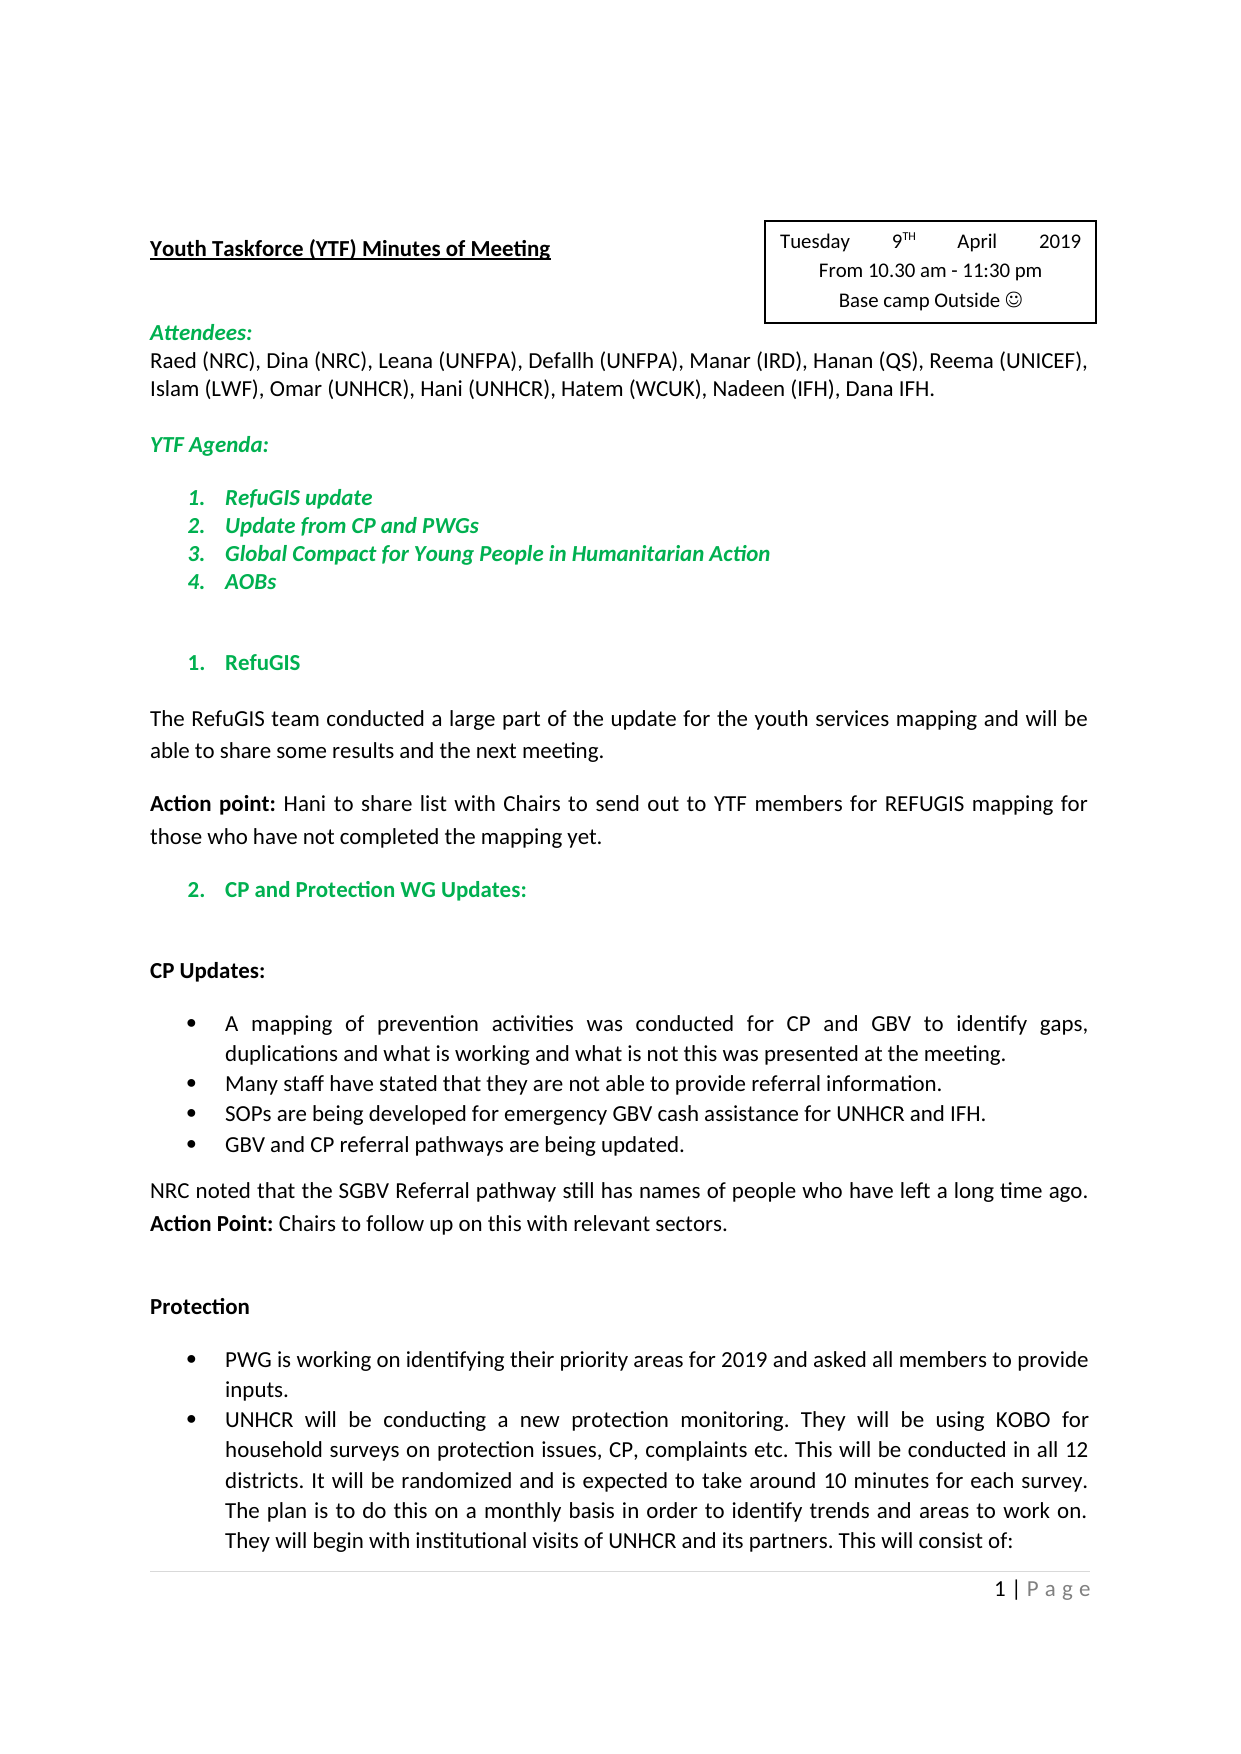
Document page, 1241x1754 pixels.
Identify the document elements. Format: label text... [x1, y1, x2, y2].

list A mapping of prevention activities was conducted for CP and GBV to identify gaps, duplications and what is working and what is not this was presented at the meeting. [187, 1009, 1090, 1067]
text Action point: Hani to share list with Chairs to send out to YTF members for REFUGIS mapping for those who have not completed the mapping yet. [150, 789, 1090, 850]
text Raed (NRC), Dina (NRC), Leana (UNFPA), Defallh (UNFPA), Manar (IRD), Hanan (QS), Reema (UNICEF), Islam (LWF), Omar (UNHCR), Hani (UNHCR), Hatem (WCUK), Nadeen (IFH), Dana IFH. [150, 346, 1090, 402]
text CP Updates: [150, 956, 1090, 984]
list SOPs are being developed for emergency GBV cash assistance for UNHCR and IFH. [187, 1099, 1090, 1127]
text Protection [150, 1292, 1090, 1320]
list CP and Protection WG Updates: [187, 875, 1090, 903]
list UNHCR will be conducting a new protection monitoring. They will be using KOBO for household surveys on protection issues, CP, complaints etc. This will be conducted in all 12 districts. It will be randomized and is expected to take around 10 minutes for each survey. The plan is to do this on a monthly basis in order to identify trends and areas to work on. They will begin with institutional visits of UNHCR and its partners. This will consist of: [187, 1405, 1090, 1554]
list Global Compact for Young People in Humanitarian Action [187, 539, 1090, 567]
list RefuGIS [187, 648, 1090, 676]
text YTF Agenda: [150, 430, 1090, 458]
text Attendees: [150, 318, 1090, 346]
text NRC noted that the SGBV Referral pathway still has names of people who have left a long time ago. Action Point: Chairs to follow up on this with relevant sectors. [150, 1177, 1090, 1237]
list RefuGIS update [187, 483, 1090, 511]
list Update from CP and PWGs [187, 511, 1090, 539]
list PWG is working on identifying their priority areas for 2019 and asked all members to provide inputs. [187, 1345, 1090, 1403]
text Youth Taskforce (YTF) Minutes of Meeting [150, 234, 764, 262]
text The RefuGIS team conducted a large part of the update for the youth services mapping and will be able to share some results and the next meeting. [150, 704, 1090, 764]
list AOBs [187, 567, 1090, 595]
list Many staff have stated that they are not able to provide referral information. [187, 1069, 1090, 1097]
list GBV and CP referral pathways are being updated. [187, 1130, 1090, 1158]
